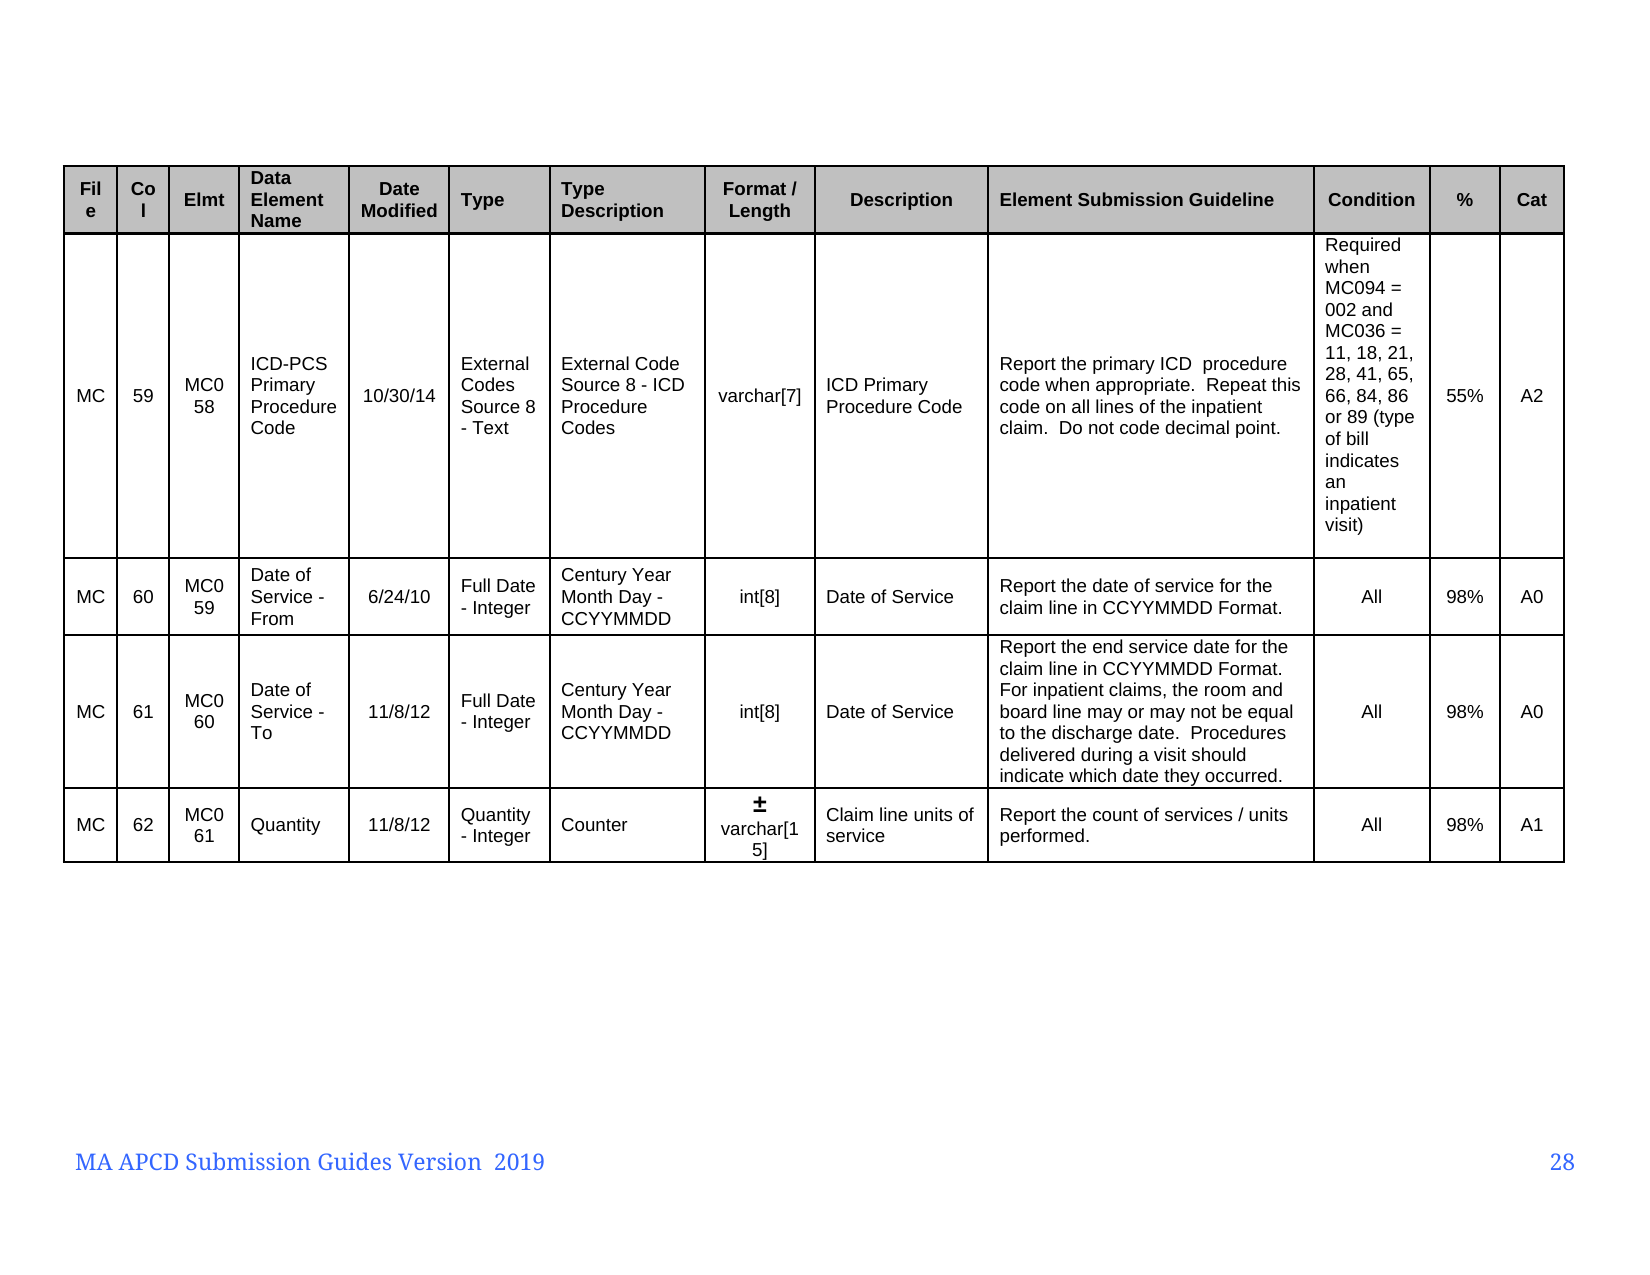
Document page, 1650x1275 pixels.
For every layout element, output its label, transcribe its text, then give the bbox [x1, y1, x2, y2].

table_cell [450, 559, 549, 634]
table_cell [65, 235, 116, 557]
table_header % [1431, 167, 1499, 232]
table_header Data Element Name [240, 167, 348, 232]
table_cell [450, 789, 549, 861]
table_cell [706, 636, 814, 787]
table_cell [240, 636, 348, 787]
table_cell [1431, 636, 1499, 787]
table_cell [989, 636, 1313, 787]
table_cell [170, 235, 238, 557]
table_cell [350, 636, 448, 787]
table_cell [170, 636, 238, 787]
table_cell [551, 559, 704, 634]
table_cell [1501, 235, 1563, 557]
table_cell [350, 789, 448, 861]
table_header File [65, 167, 116, 232]
table_header Date Modified [350, 167, 448, 232]
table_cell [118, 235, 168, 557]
table_header Type Description [551, 167, 704, 232]
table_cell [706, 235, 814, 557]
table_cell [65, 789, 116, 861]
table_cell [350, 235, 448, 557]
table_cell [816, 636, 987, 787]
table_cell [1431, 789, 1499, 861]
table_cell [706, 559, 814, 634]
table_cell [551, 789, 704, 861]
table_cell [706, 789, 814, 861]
table_header Format / Length [706, 167, 814, 232]
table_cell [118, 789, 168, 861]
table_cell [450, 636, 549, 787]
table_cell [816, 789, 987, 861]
table_header Col [118, 167, 168, 232]
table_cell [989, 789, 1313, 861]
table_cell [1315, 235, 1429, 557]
table_header Cat [1501, 167, 1563, 232]
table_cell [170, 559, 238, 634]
table_header Elmt [170, 167, 238, 232]
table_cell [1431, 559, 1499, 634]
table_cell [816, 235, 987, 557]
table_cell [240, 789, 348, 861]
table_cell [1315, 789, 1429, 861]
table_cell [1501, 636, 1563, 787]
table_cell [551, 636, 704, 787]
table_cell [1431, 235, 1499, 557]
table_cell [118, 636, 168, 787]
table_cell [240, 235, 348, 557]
table_header Element Submission Guideline [989, 167, 1313, 232]
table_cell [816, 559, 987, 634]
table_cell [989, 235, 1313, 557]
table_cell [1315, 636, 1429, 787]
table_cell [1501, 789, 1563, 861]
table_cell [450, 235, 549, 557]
table_header Condition [1315, 167, 1429, 232]
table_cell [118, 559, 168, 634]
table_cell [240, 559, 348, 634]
table_header Type [450, 167, 549, 232]
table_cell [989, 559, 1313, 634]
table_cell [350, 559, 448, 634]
table_header Description [816, 167, 987, 232]
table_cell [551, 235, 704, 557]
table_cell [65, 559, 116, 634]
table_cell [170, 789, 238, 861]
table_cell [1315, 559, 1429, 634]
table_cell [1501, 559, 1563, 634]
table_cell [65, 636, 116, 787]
